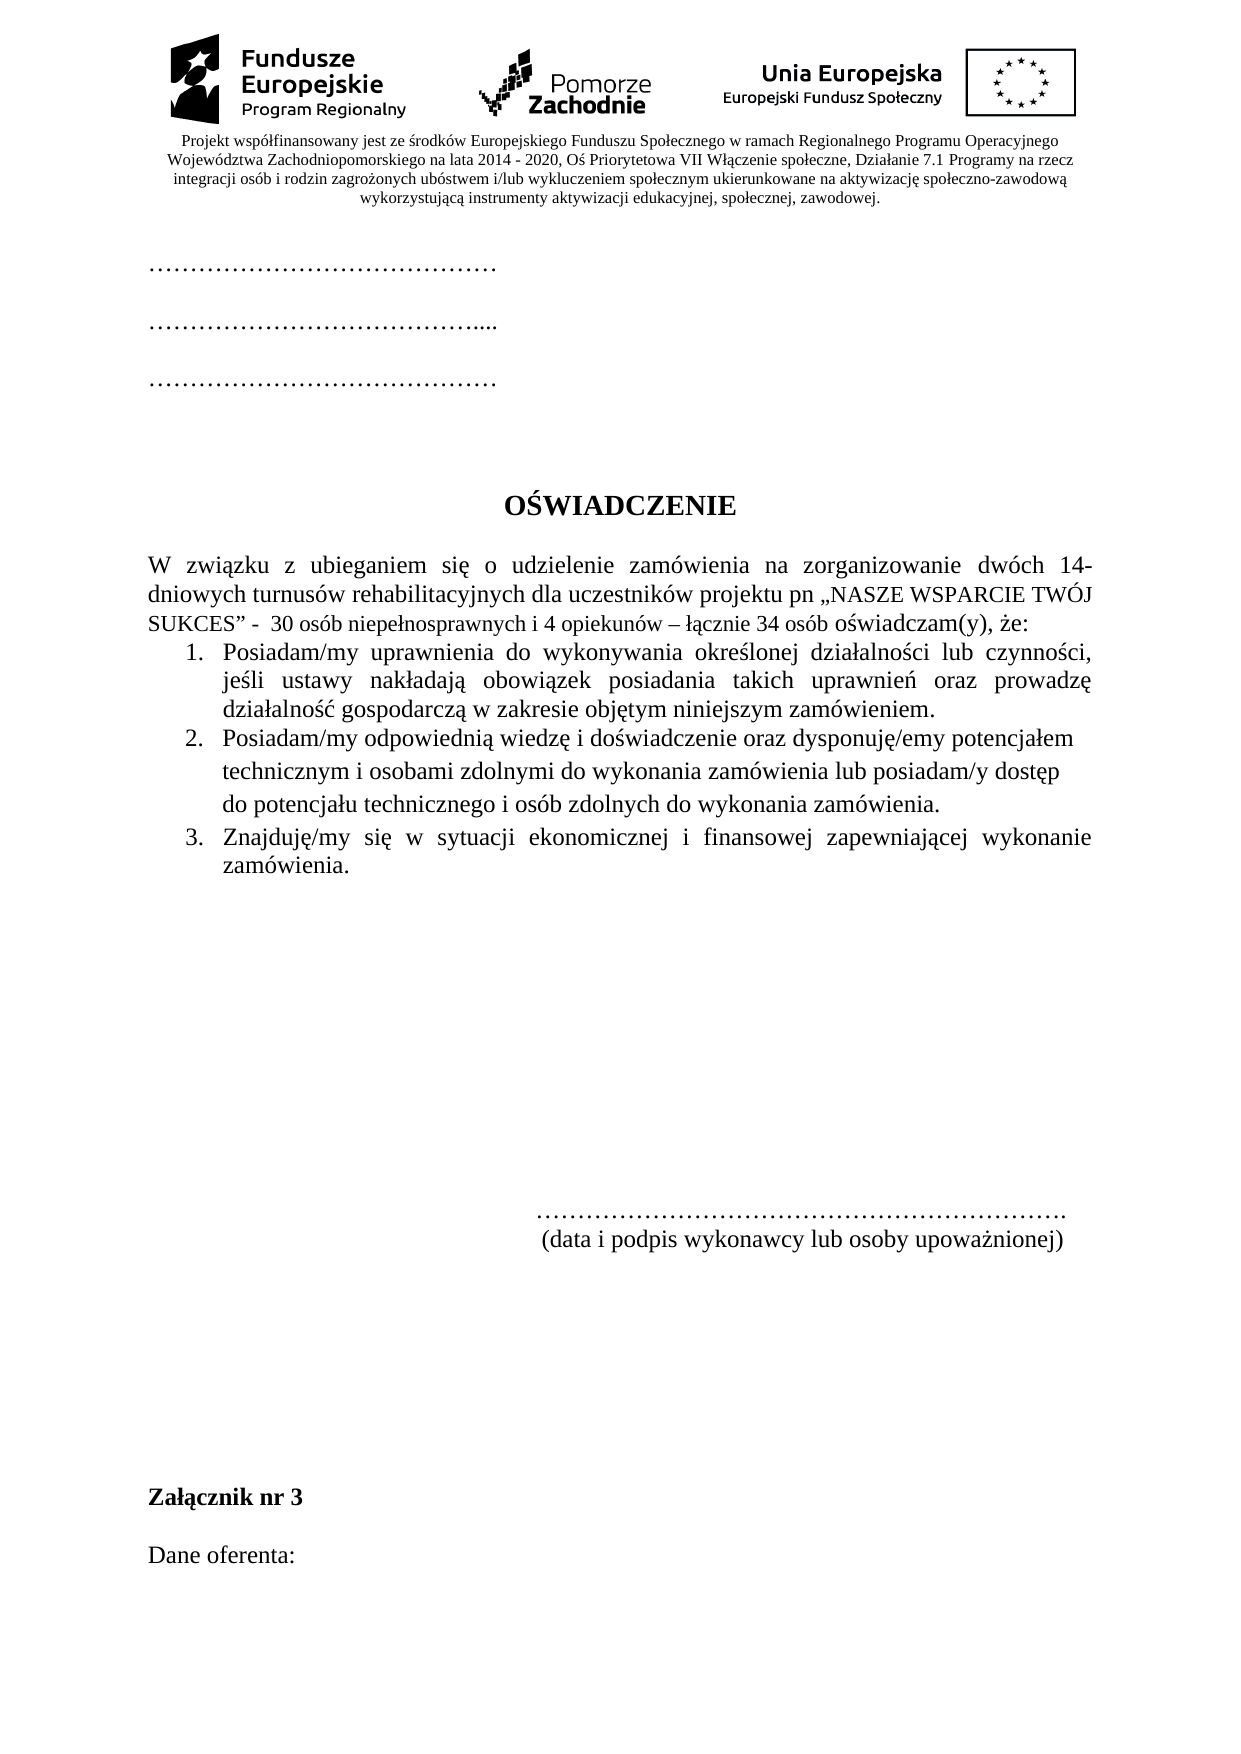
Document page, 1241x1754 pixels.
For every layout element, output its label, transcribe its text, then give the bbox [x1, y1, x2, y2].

text W związku z ubieganiem się o udzielenie zamówienia na zorganizowanie dwóch 14-dniowych turnusów rehabilitacyjnych dla uczestników projektu pn „NASZE WSPARCIE TWÓJ SUKCES” - 30 osób niepełnosprawnych i 4 opiekunów – łącznie 34 osób oświadczam(y), że: [148, 550, 1092, 637]
list Posiadam/my odpowiednią wiedzę i doświadczenie oraz dysponuję/emy potencjałem technicznym i osobami zdolnymi do wykonania zamówienia lub posiadam/y dostęp do potencjału technicznego i osób zdolnych do wykonania zamówienia. [185, 723, 1092, 818]
text Załącznik nr 3 [148, 1482, 1092, 1511]
text ………………………………….... [148, 306, 1092, 335]
text (data i podpis wykonawcy lub osoby upoważnionej) [148, 1224, 1092, 1253]
text ………………………………………………………. [148, 1196, 1092, 1224]
picture [170, 34, 1076, 124]
text Dane oferenta: [148, 1540, 1092, 1569]
text …………………………………… [148, 248, 1092, 277]
text OŚWIADCZENIE [148, 488, 1092, 522]
text …………………………………… [148, 363, 1092, 392]
list Posiadam/my uprawnienia do wykonywania określonej działalności lub czynności, jeśli ustawy nakładają obowiązek posiadania takich uprawnień oraz prowadzę działalność gospodarczą w zakresie objętym niniejszym zamówieniem. [185, 637, 1092, 723]
list Znajduję/my się w sytuacji ekonomicznej i finansowej zapewniającej wykonanie zamówienia. [185, 822, 1092, 879]
